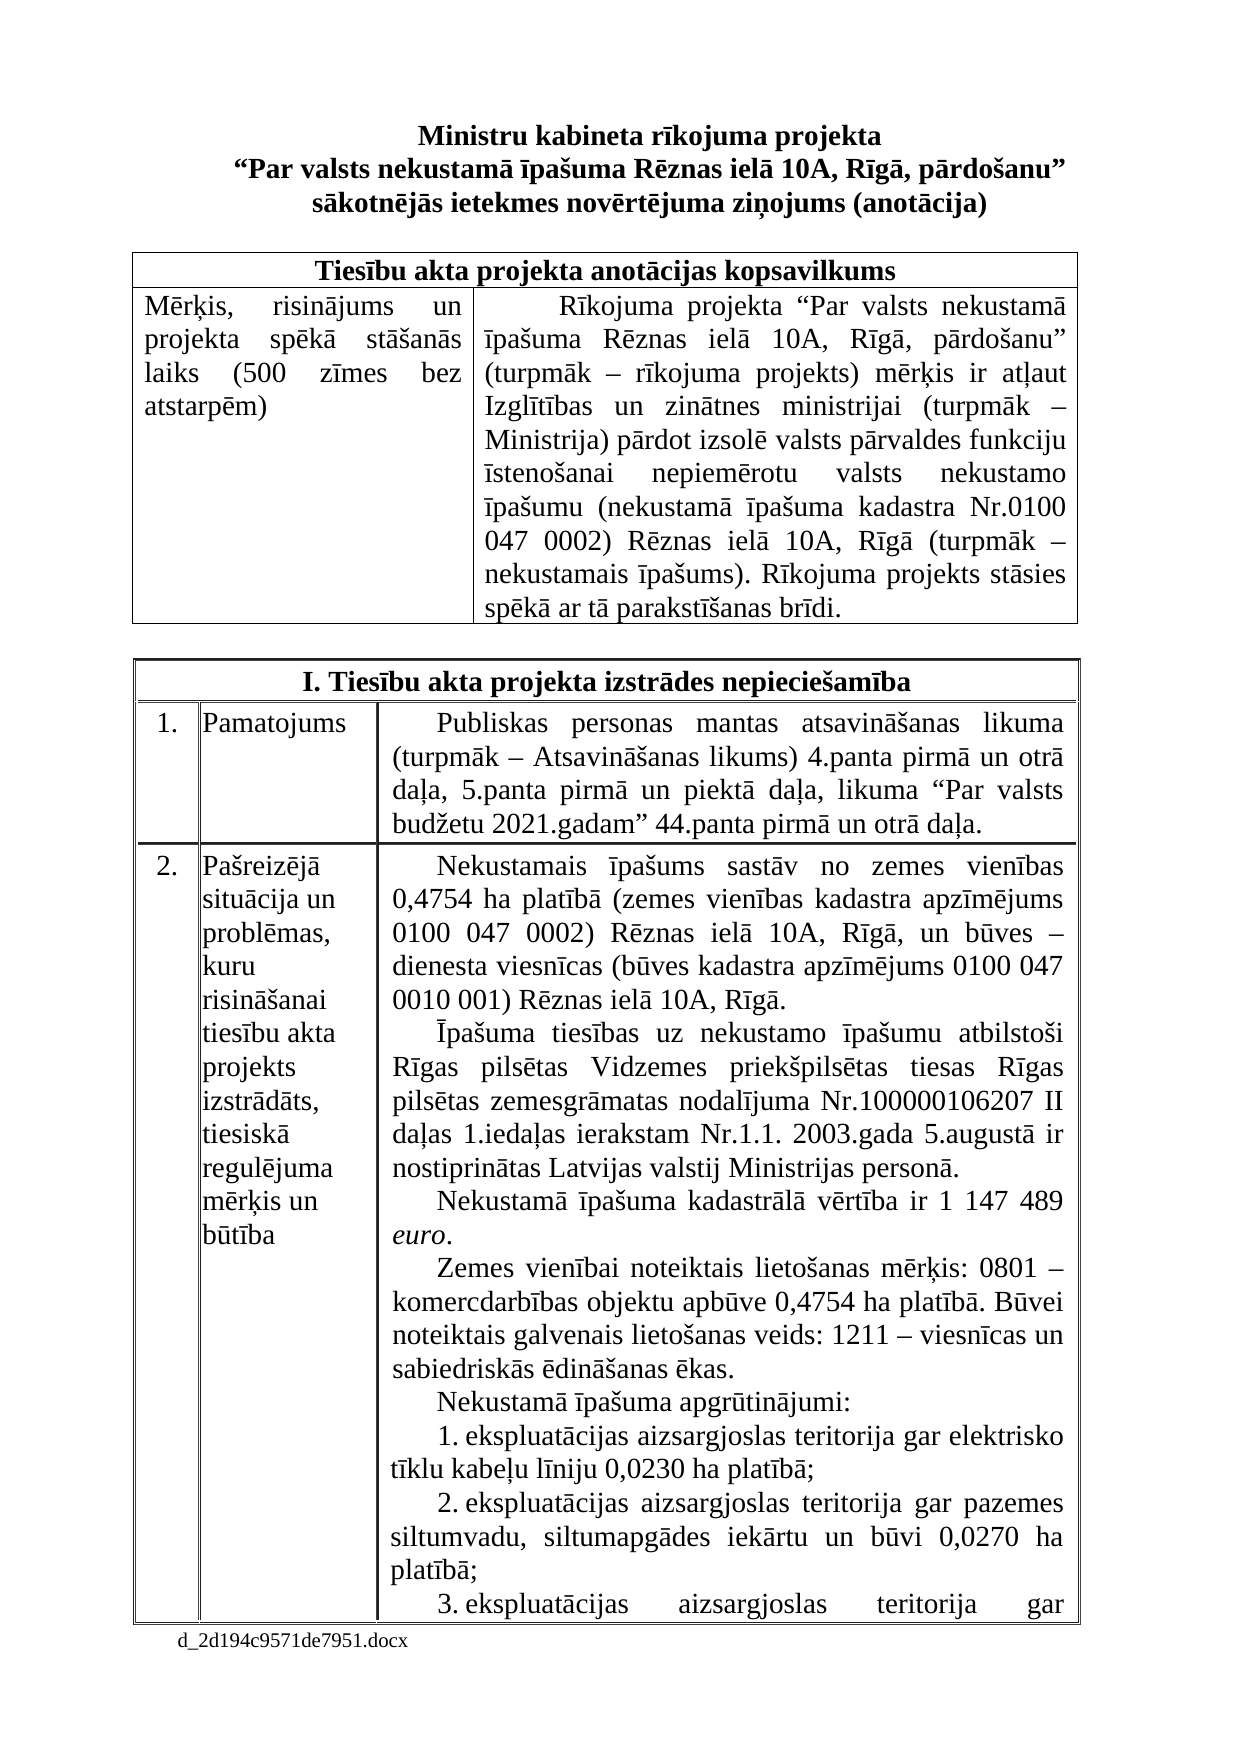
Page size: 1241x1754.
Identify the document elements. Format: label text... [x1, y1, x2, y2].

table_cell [200, 845, 377, 1622]
table_cell Publiskas personas mantas atsavināšanas likuma (turpmāk – Atsavināšanas likums) 4.panta pirmā un otrā daļa, 5.panta pirmā un piektā daļa, likuma “Par valsts budžetu 2021.gadam” 44.panta pirmā un otrā daļa. [377, 700, 1079, 842]
table_cell 1. [134, 700, 199, 842]
table_header Tiesību akta projekta anotācijas kopsavilkums [133, 253, 1077, 287]
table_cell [377, 842, 1078, 1622]
table_cell 2. [136, 842, 199, 1622]
table_cell Rīkojuma projekta “Par valsts nekustamā īpašuma Rēznas ielā 10A, Rīgā, pārdošanu” (turpmāk – rīkojuma projekts) mērķis ir atļaut Izglītības un zinātnes ministrijai (turpmāk – Ministrija) pārdot izsolē valsts pārvaldes funkciju īstenošanai nepiemērotu valsts nekustamo īpašumu (nekustamā īpašuma kadastra Nr.0100 047 0002) Rēznas ielā 10A, Rīgā (turpmāk – nekustamais īpašums). Rīkojuma projekts stāsies spēkā ar tā parakstīšanas brīdi. [474, 288, 1077, 623]
table_cell Pamatojums [201, 703, 376, 842]
table_header I. Tiesību akta projekta izstrādes nepieciešamība [136, 661, 1078, 700]
text Ministru kabineta rīkojuma projekta [177, 118, 1122, 152]
table_cell Mērķis, risinājums un projekta spēkā stāšanās laiks (500 zīmes bez atstarpēm) [133, 288, 473, 623]
text “Par valsts nekustamā īpašuma Rēznas ielā 10A, Rīgā, pārdošanu” sākotnējās ietekmes novērtējuma ziņojums (anotācija) [177, 152, 1122, 219]
